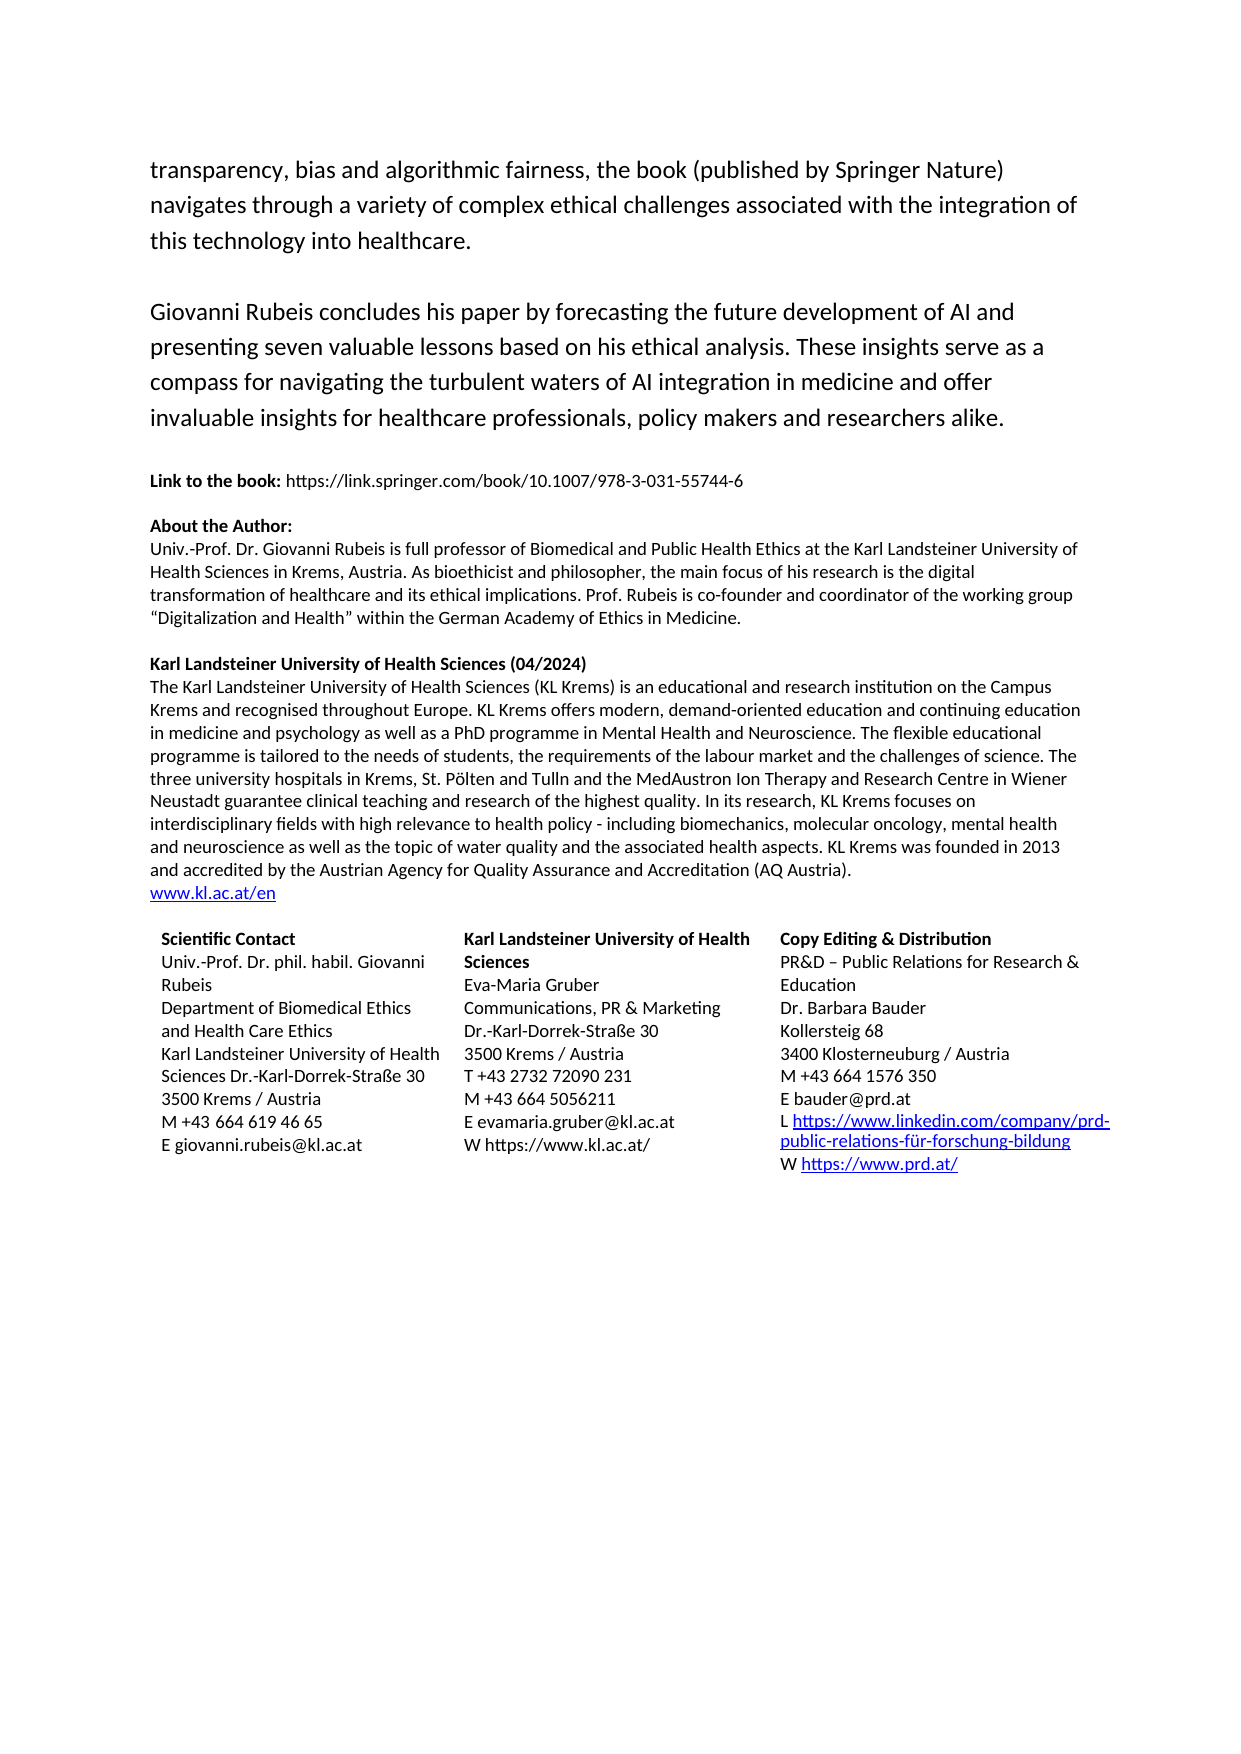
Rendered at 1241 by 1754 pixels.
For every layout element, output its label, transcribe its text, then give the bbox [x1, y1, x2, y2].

table_header Scientific Contact Univ.-Prof. Dr. phil. habil. Giovanni Rubeis Department of Biomedical Ethics and Health Care Ethics Karl Landsteiner University of Health Sciences Dr.-Karl-Dorrek-Straße 30 3500 Krems / Austria M +43 664 619 46 65 E giovanni.rubeis@kl.ac.at [150, 927, 453, 1175]
text The Karl Landsteiner University of Health Sciences (KL Krems) is an educational and research institution on the Campus Krems and recognised throughout Europe. KL Krems offers modern, demand-oriented education and continuing education in medicine and psychology as well as a PhD programme in Mental Health and Neuroscience. The flexible educational programme is tailored to the needs of students, the requirements of the labour market and the challenges of science. The three university hospitals in Krems, St. Pölten and Tulln and the MedAustron Ion Therapy and Research Centre in Wiener Neustadt guarantee clinical teaching and research of the highest quality. In its research, KL Krems focuses on interdisciplinary fields with high relevance to health policy - including biomechanics, molecular oncology, mental health and neuroscience as well as the topic of water quality and the associated health aspects. KL Krems was founded in 2013 and accredited by the Austrian Agency for Quality Assurance and Accreditation (AQ Austria). [150, 675, 1090, 881]
table_header Copy Editing & Distribution PR&D – Public Relations for Research & Education Dr. Barbara Bauder Kollersteig 68 3400 Klosterneuburg / Austria M +43 664 1576 350 E bauder@prd.at L https://www.linkedin.com/company/prd-public-relations-für-forschung-bildung W https://www.prd.at/ [769, 927, 1139, 1175]
table_header Karl Landsteiner University of Health Sciences Eva-Maria Gruber Communications, PR & Marketing Dr.-Karl-Dorrek-Straße 30 3500 Krems / Austria T +43 2732 72090 231 M +43 664 5056211 E evamaria.gruber@kl.ac.at W https://www.kl.ac.at/ [453, 927, 769, 1175]
text About the Author: [150, 514, 1090, 537]
text Giovanni Rubeis concludes his paper by forecasting the future development of AI and presenting seven valuable lessons based on his ethical analysis. These insights serve as a compass for navigating the turbulent waters of AI integration in medicine and offer invaluable insights for healthcare professionals, policy makers and researchers alike. [150, 292, 1090, 433]
text Karl Landsteiner University of Health Sciences (04/2024) [150, 652, 1090, 675]
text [150, 150, 1090, 256]
text Link to the book: https://link.springer.com/book/10.1007/978-3-031-55744-6 [150, 469, 1090, 492]
text www.kl.ac.at/en [150, 881, 1090, 904]
text Univ.-Prof. Dr. Giovanni Rubeis is full professor of Biomedical and Public Health Ethics at the Karl Landsteiner University of Health Sciences in Krems, Austria. As bioethicist and philosopher, the main focus of his research is the digital transformation of healthcare and its ethical implications. Prof. Rubeis is co-founder and coordinator of the working group “Digitalization and Health” within the German Academy of Ethics in Medicine. [150, 537, 1090, 629]
